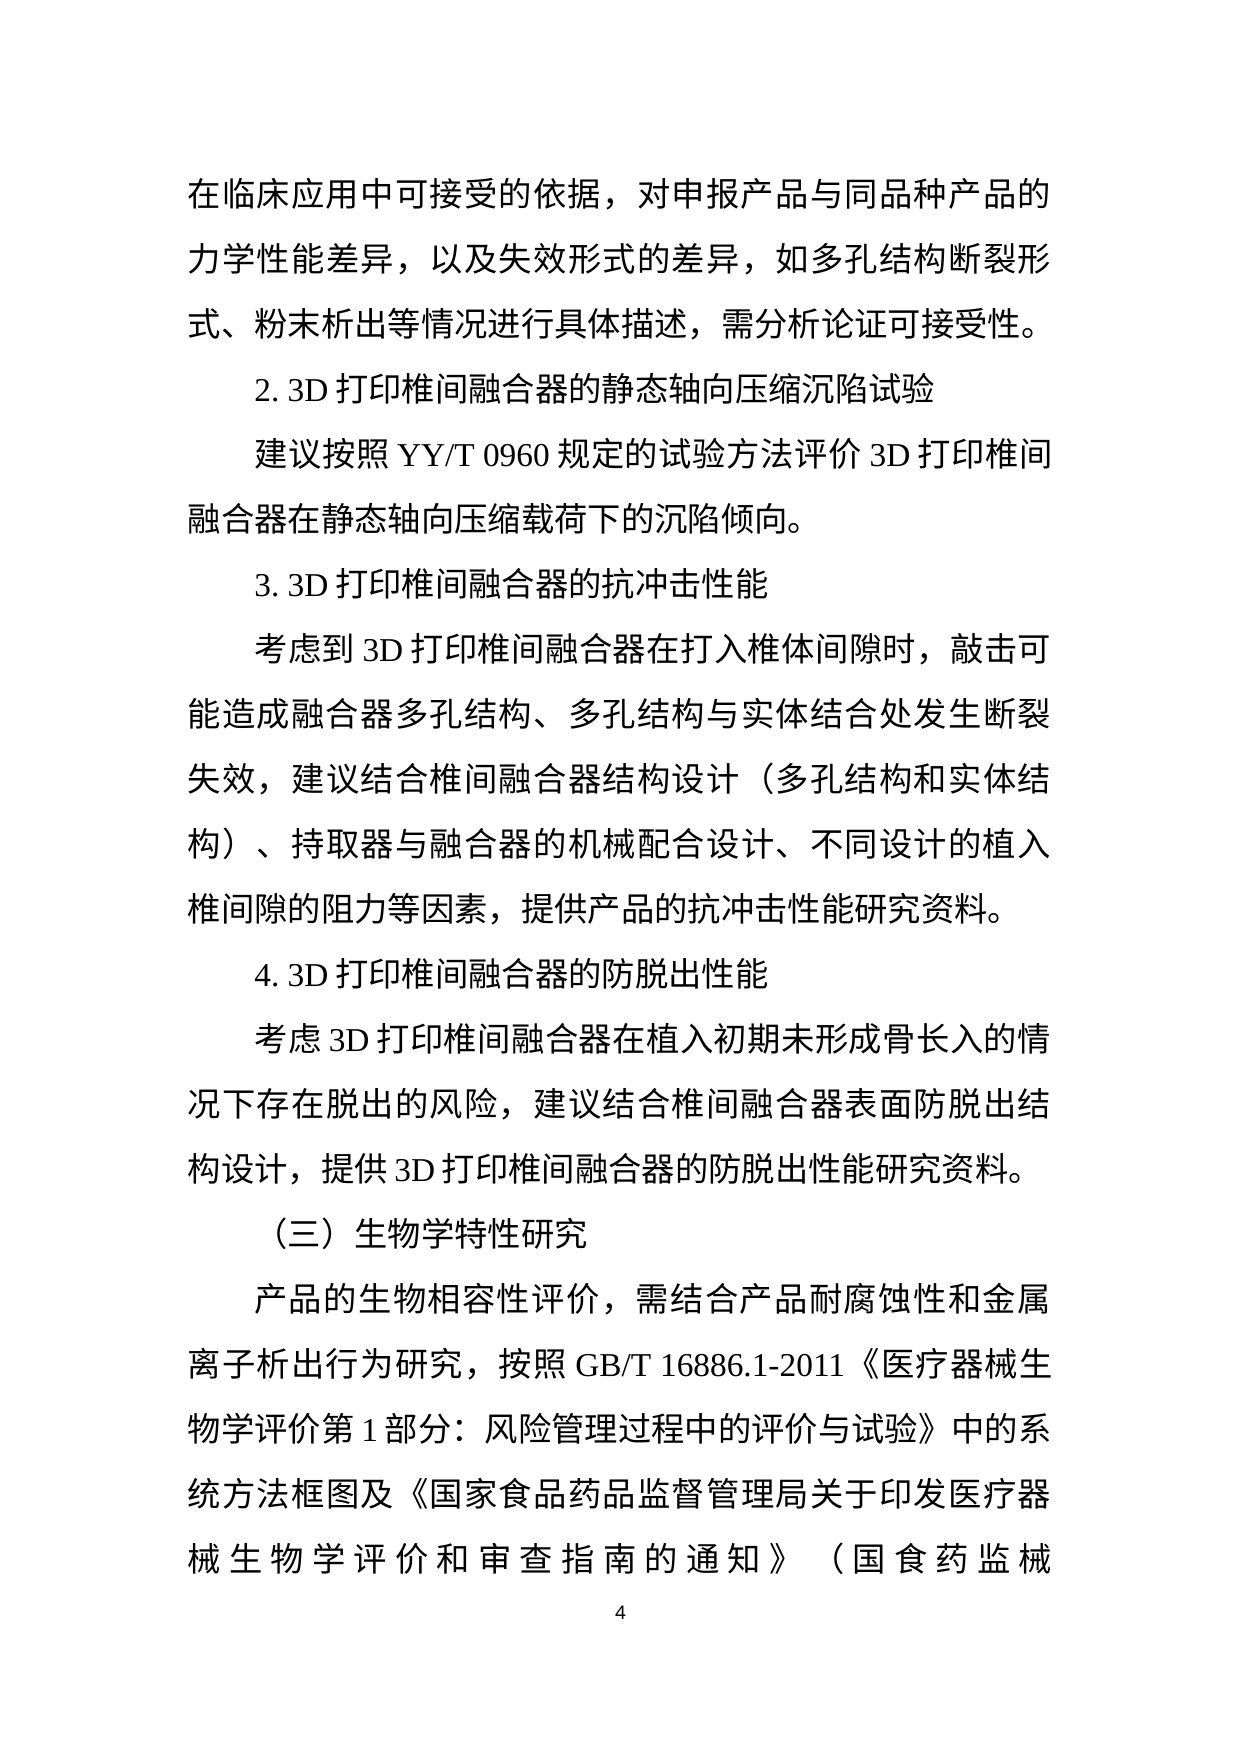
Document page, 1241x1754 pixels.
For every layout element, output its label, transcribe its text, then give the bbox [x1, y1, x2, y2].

text 3. 3D打印椎间融合器的抗冲击性能 [187, 550, 1053, 615]
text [187, 160, 1053, 355]
text 4. 3D打印椎间融合器的防脱出性能 [187, 940, 1053, 1005]
text 考虑3D打印椎间融合器在植入初期未形成骨长入的情况下存在脱出的风险，建议结合椎间融合器表面防脱出结构设计，提供3D打印椎间融合器的防脱出性能研究资料。 [187, 1005, 1053, 1200]
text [187, 1265, 1053, 1590]
text 2. 3D打印椎间融合器的静态轴向压缩沉陷试验 [187, 355, 1053, 420]
text （三）生物学特性研究 [187, 1200, 1053, 1265]
text 考虑到3D打印椎间融合器在打入椎体间隙时，敲击可能造成融合器多孔结构、多孔结构与实体结合处发生断裂失效，建议结合椎间融合器结构设计（多孔结构和实体结构）、持取器与融合器的机械配合设计、不同设计的植入椎间隙的阻力等因素，提供产品的抗冲击性能研究资料。 [187, 615, 1053, 940]
text 建议按照YY/T 0960规定的试验方法评价3D打印椎间融合器在静态轴向压缩载荷下的沉陷倾向。 [187, 420, 1053, 550]
